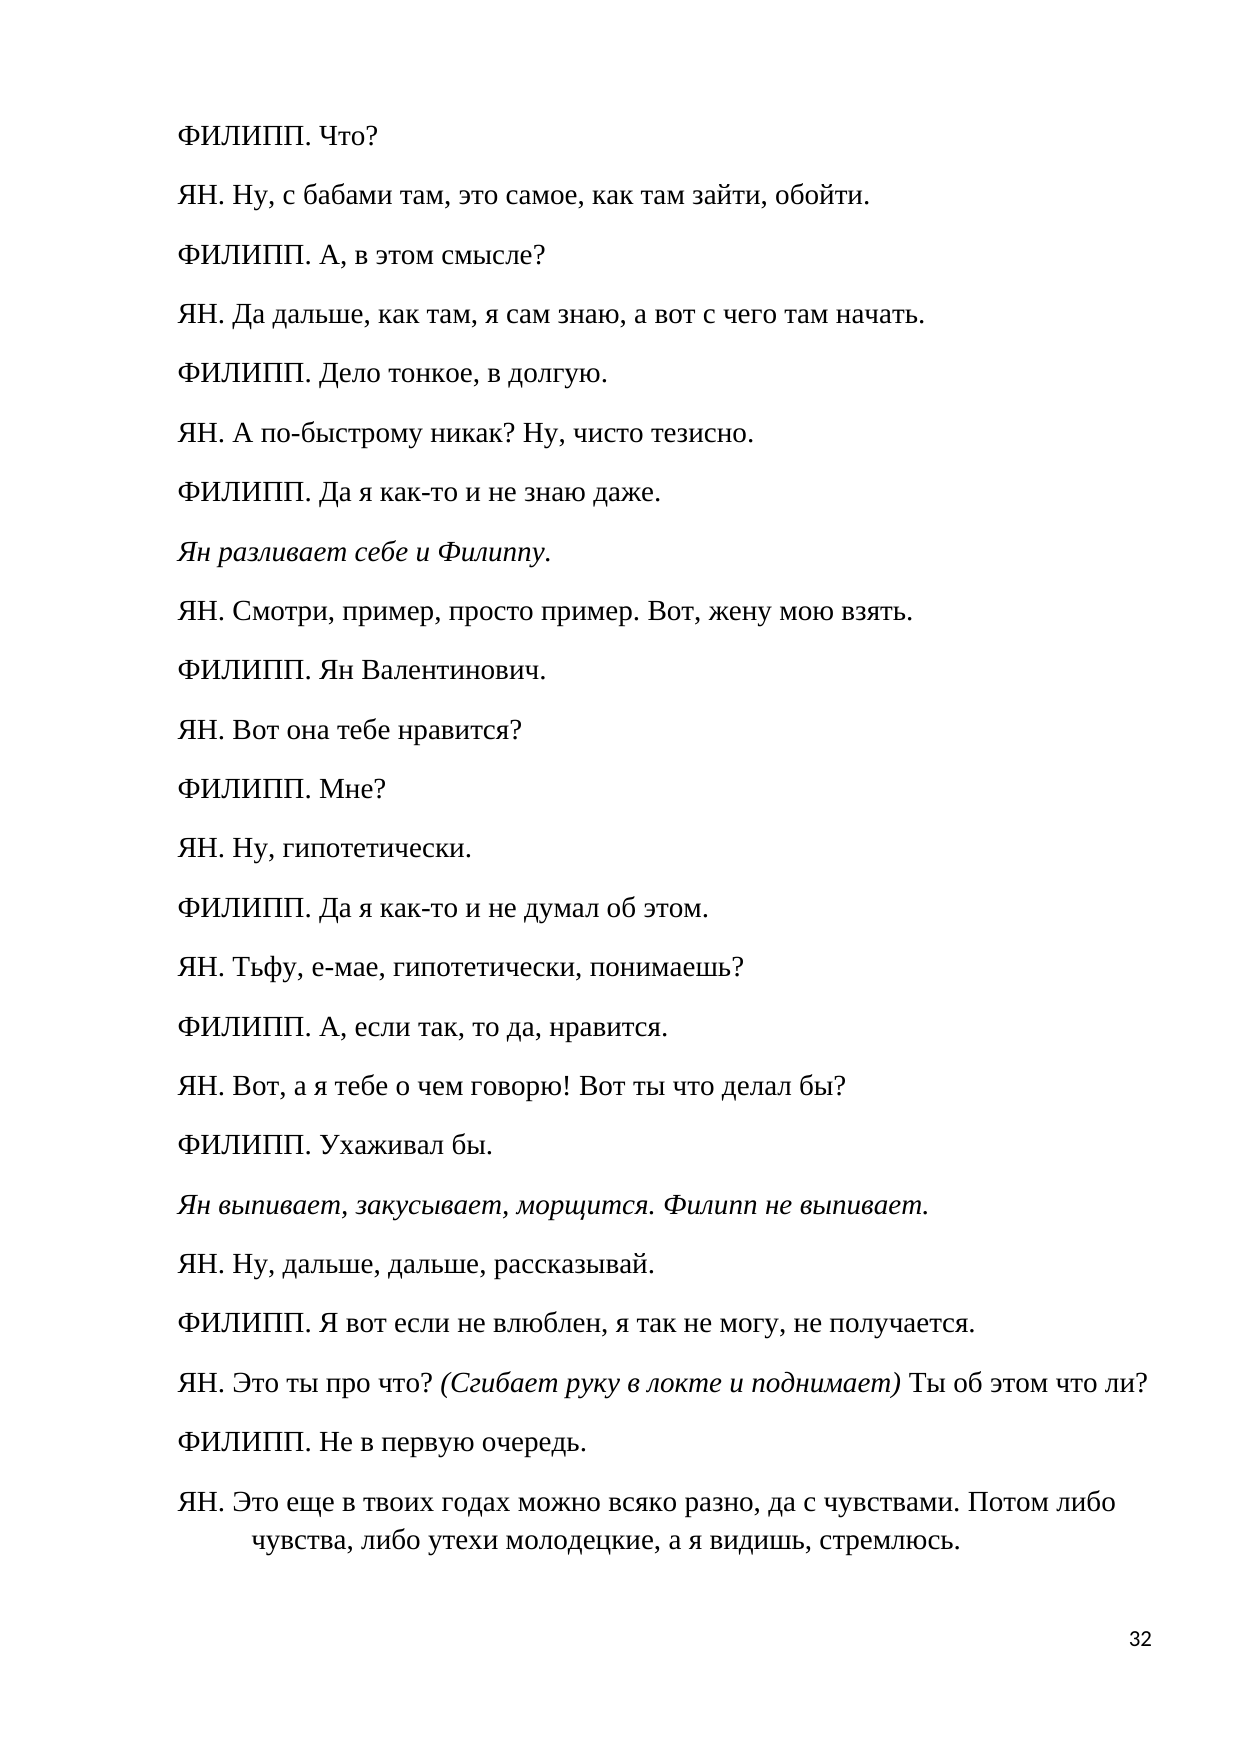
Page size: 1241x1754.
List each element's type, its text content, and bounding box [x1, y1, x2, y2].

text ФИЛИПП. Мне? [177, 771, 1152, 805]
text ЯН. Да дальше, как там, я сам знаю, а вот с чего там начать. [177, 296, 1152, 330]
text ЯН. А по-быстрому никак? Ну, чисто тезисно. [177, 415, 1152, 448]
text Ян выпивает, закусывает, морщится. Филипп не выпивает. [177, 1187, 1152, 1220]
text ЯН. Это ты про что? (Сгибает руку в локте и поднимает) Ты об этом что ли? [177, 1365, 1152, 1398]
text ЯН. Тьфу, е-мае, гипотетически, понимаешь? [177, 949, 1152, 983]
text ЯН. Ну, гипотетически. [177, 831, 1152, 864]
text ФИЛИПП. А, если так, то да, нравится. [177, 1009, 1152, 1042]
text ЯН. Ну, дальше, дальше, рассказывай. [177, 1246, 1152, 1280]
text ФИЛИПП. Да я как-то и не думал об этом. [177, 890, 1152, 923]
text ФИЛИПП. Ян Валентинович. [177, 652, 1152, 686]
text ФИЛИПП. Дело тонкое, в долгую. [177, 356, 1152, 389]
text ЯН. Ну, с бабами там, это самое, как там зайти, обойти. [177, 177, 1152, 211]
text ФИЛИПП. Не в первую очередь. [177, 1424, 1152, 1458]
text Ян разливает себе и Филиппу. [177, 534, 1152, 567]
text ФИЛИПП. Что? [177, 118, 1152, 152]
text ЯН. Это еще в твоих годах можно всяко разно, да с чувствами. Потом либо чувства, либо утехи молодецкие, а я видишь, стремлюсь. [177, 1484, 1152, 1556]
text ФИЛИПП. Ухаживал бы. [177, 1127, 1152, 1161]
text ФИЛИПП. А, в этом смысле? [177, 237, 1152, 270]
text ФИЛИПП. Да я как-то и не знаю даже. [177, 474, 1152, 508]
text ФИЛИПП. Я вот если не влюблен, я так не могу, не получается. [177, 1306, 1152, 1339]
text ЯН. Вот она тебе нравится? [177, 712, 1152, 745]
text ЯН. Вот, а я тебе о чем говорю! Вот ты что делал бы? [177, 1068, 1152, 1102]
text ЯН. Смотри, пример, просто пример. Вот, жену мою взять. [177, 593, 1152, 627]
